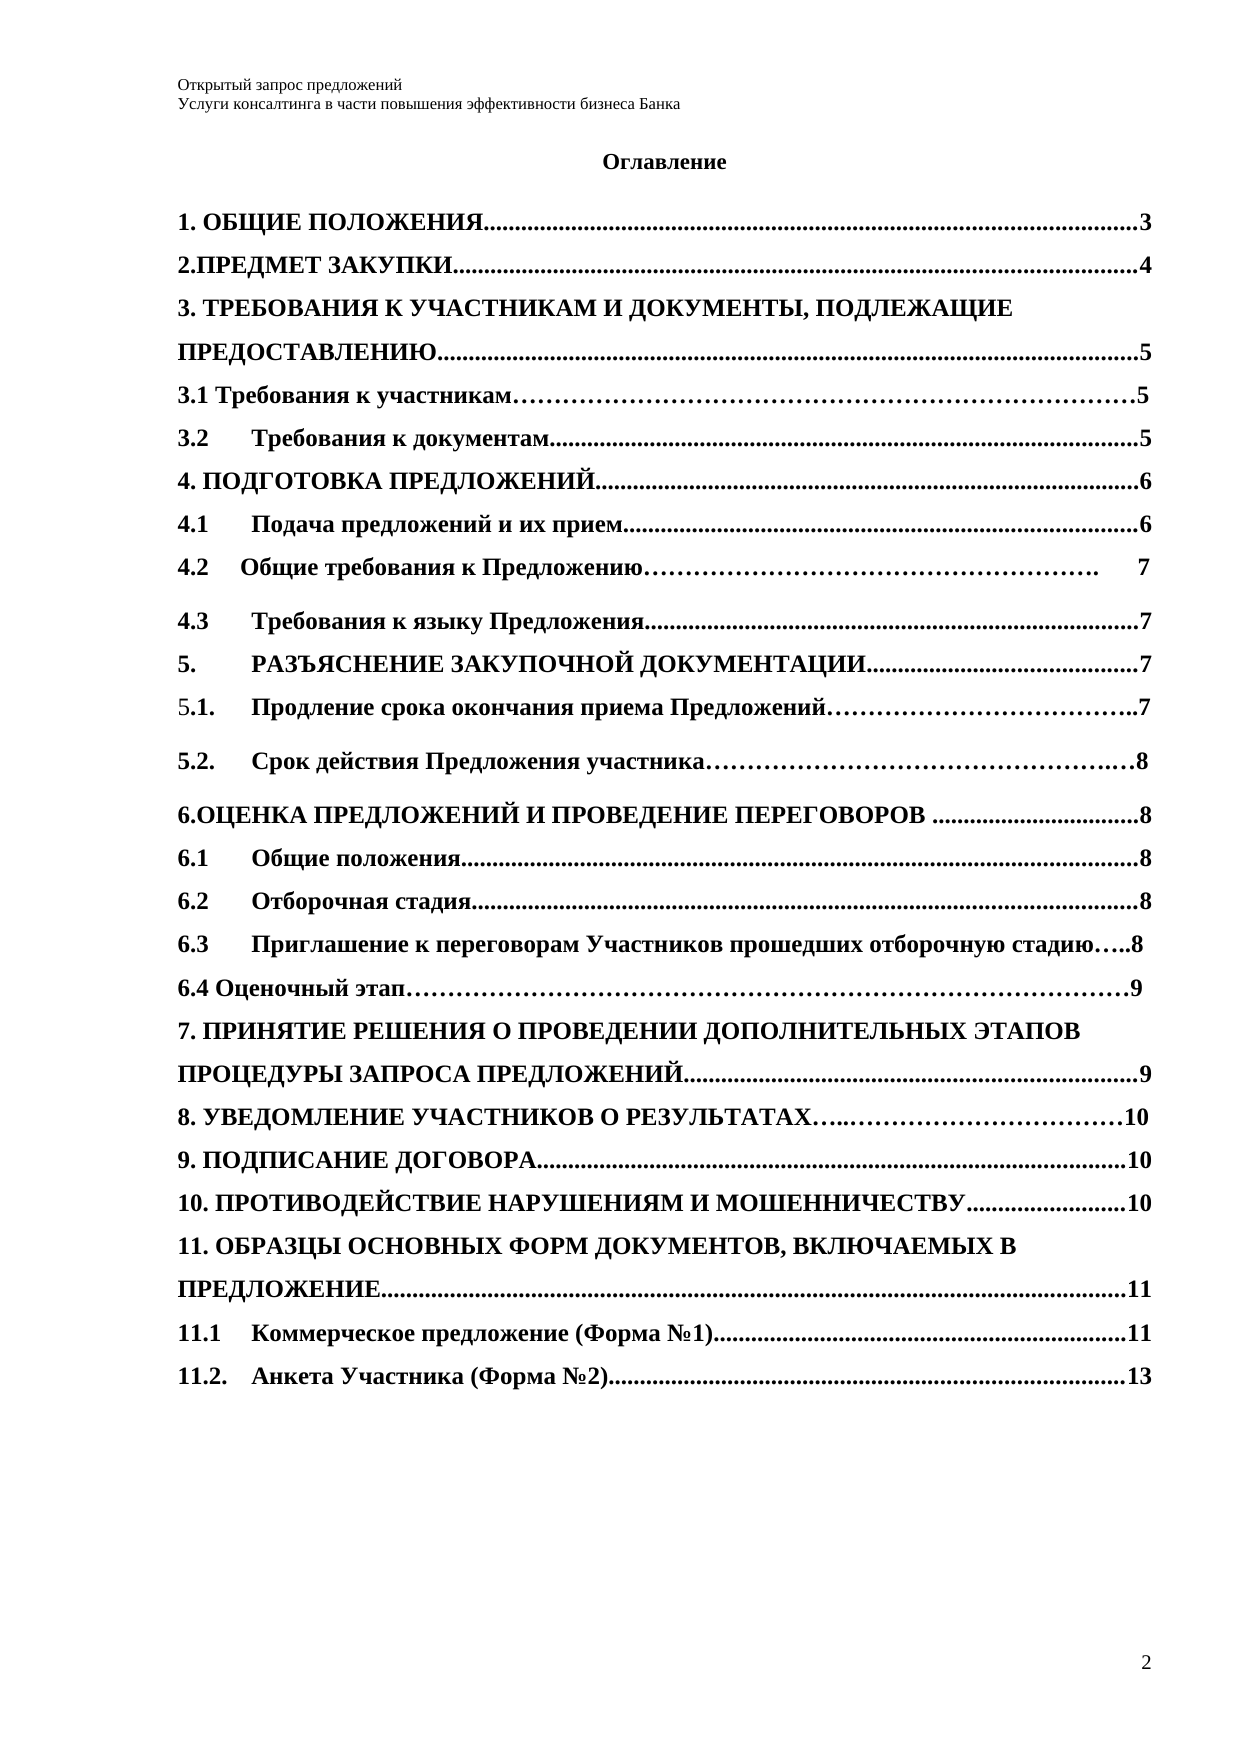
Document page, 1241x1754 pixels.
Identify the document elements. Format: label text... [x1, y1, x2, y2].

text 5.2. Срок действия Предложения участника………………………………………….…8 [177, 746, 1152, 775]
text 4.1 Подача предложений и их прием 6 [177, 509, 1152, 538]
text 1. ОБЩИЕ ПОЛОЖЕНИЯ 3 [177, 207, 1152, 236]
text 2.ПРЕДМЕТ ЗАКУПКИ. 4 [177, 250, 1152, 279]
text 6.2 Отборочная стадия 8 [177, 886, 1152, 915]
text 4.3 Требования к языку Предложения 7 [177, 606, 1152, 635]
text 11. ОБРАЗЦЫ ОСНОВНЫХ ФОРМ ДОКУМЕНТОВ, ВКЛЮЧАЕМЫХ В ПРЕДЛОЖЕНИЕ 11 [177, 1231, 1152, 1303]
text 10. ПРОТИВОДЕЙСТВИЕ НАРУШЕНИЯМ И МОШЕННИЧЕСТВУ 10 [177, 1188, 1152, 1217]
text 6.1 Общие положения 8 [177, 843, 1152, 872]
text 3. ТРЕБОВАНИЯ К УЧАСТНИКАМ И ДОКУМЕНТЫ, ПОДЛЕЖАЩИЕ ПРЕДОСТАВЛЕНИЮ 5 [177, 293, 1152, 365]
text 9. ПОДПИСАНИЕ ДОГОВОРА 10 [177, 1145, 1152, 1174]
text 4.2 Общие требования к Предложению………………………………………………. 7 [177, 552, 1152, 581]
text 6.4 Оценочный этап……………………………………………………………………………9 [177, 973, 1152, 1001]
text 3.2 Требования к документам 5 [177, 423, 1152, 452]
text 8. УВЕДОМЛЕНИЕ УЧАСТНИКОВ О РЕЗУЛЬТАТАХ…..……………………………10 [177, 1102, 1152, 1131]
text Оглавление [177, 148, 1152, 174]
text 11.1 Коммерческое предложение (Форма №1) 11 [177, 1318, 1152, 1346]
text 11.2. Анкета Участника (Форма №2) 13 [177, 1361, 1152, 1389]
text 6.3 Приглашение к переговорам Участников прошедших отборочную стадию…..8 [177, 929, 1152, 958]
text 6.ОЦЕНКА ПРЕДЛОЖЕНИЙ И ПРОВЕДЕНИЕ ПЕРЕГОВОРОВ 8 [177, 800, 1152, 829]
text 5. РАЗЪЯСНЕНИЕ ЗАКУПОЧНОЙ ДОКУМЕНТАЦИИ 7 [177, 649, 1152, 678]
text 4. ПОДГОТОВКА ПРЕДЛОЖЕНИЙ 6 [177, 466, 1152, 495]
text 5.1. Продление срока окончания приема Предложений………………………………..7 [177, 692, 1152, 721]
text 7. ПРИНЯТИЕ РЕШЕНИЯ О ПРОВЕДЕНИИ ДОПОЛНИТЕЛЬНЫХ ЭТАПОВ ПРОЦЕДУРЫ ЗАПРОСА ПРЕДЛОЖЕНИЙ 9 [177, 1016, 1152, 1088]
text 3.1 Требования к участникам…………………………………………………………………5 [177, 380, 1152, 408]
